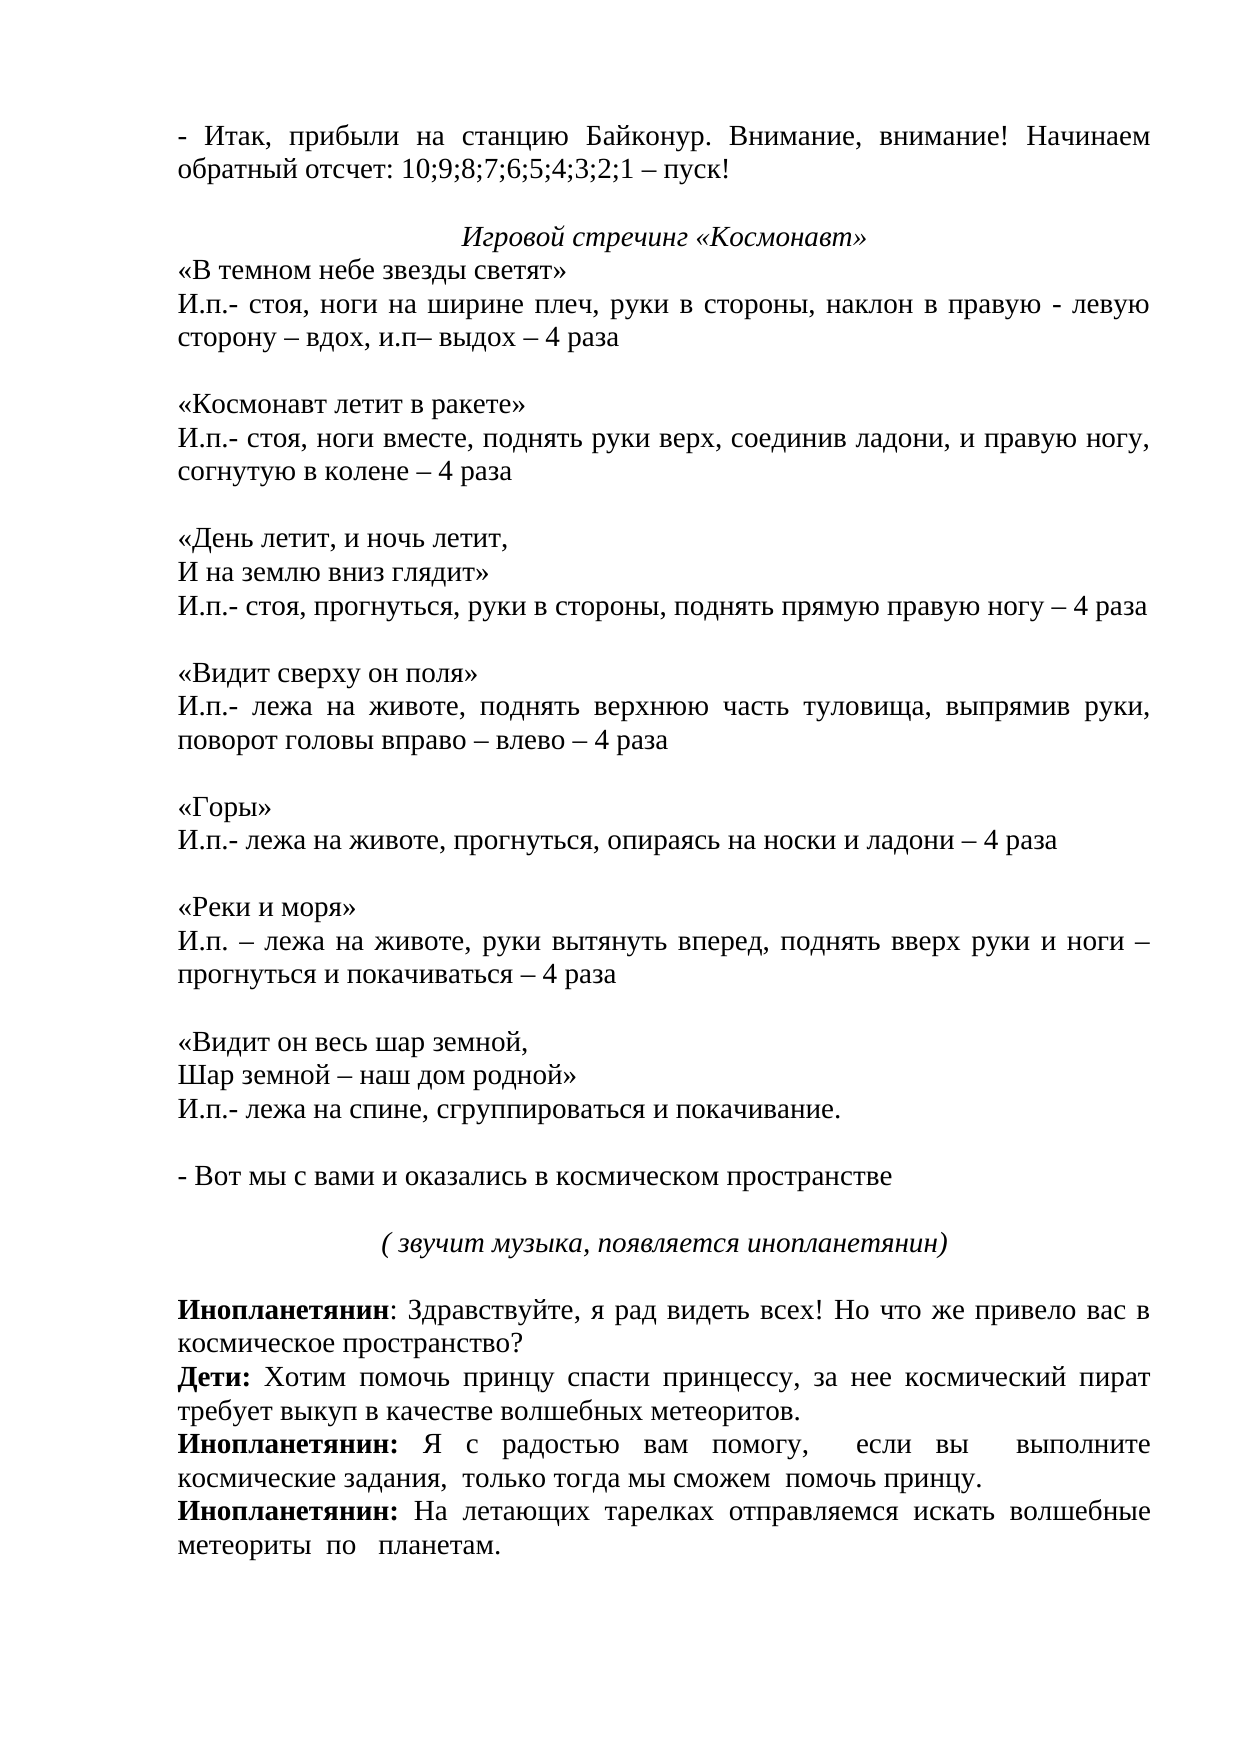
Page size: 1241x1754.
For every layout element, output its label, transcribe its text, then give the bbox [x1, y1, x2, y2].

text ( звучит музыка, появляется инопланетянин) [177, 1225, 1152, 1258]
text «Горы» [177, 789, 1152, 822]
text Инопланетянин: Здравствуйте, я рад видеть всех! Но что же привело вас в космическое пространство? [177, 1292, 1152, 1359]
text - Вот мы с вами и оказались в космическом пространстве [177, 1158, 1152, 1191]
text «День летит, и ночь летит, [177, 521, 1152, 554]
text «Космонавт летит в ракете» [177, 386, 1152, 420]
text Дети: Хотим помочь принцу спасти принцессу, за нее космический пират требует выкуп в качестве волшебных метеоритов. [177, 1359, 1152, 1426]
text «Реки и моря» [177, 889, 1152, 923]
text Инопланетянин: Я с радостью вам помогу, если вы выполните космические задания, только тогда мы сможем помочь принцу. [177, 1426, 1152, 1493]
text Игровой стречинг «Космонавт» [177, 219, 1152, 252]
text И.п.- стоя, ноги вместе, поднять руки верх, соединив ладони, и правую ногу, согнутую в колене – 4 раза [177, 420, 1152, 487]
text «Видит он весь шар земной, [177, 1024, 1152, 1057]
text Инопланетянин: На летающих тарелках отправляемся искать волшебные метеориты по планетам. [177, 1493, 1152, 1560]
text И.п.- лежа на животе, прогнуться, опираясь на носки и ладони – 4 раза [177, 822, 1152, 856]
text «Видит сверху он поля» [177, 655, 1152, 688]
text И на землю вниз глядит» [177, 554, 1152, 588]
text Шар земной – наш дом родной» [177, 1057, 1152, 1091]
text И.п.- лежа на спине, сгруппироваться и покачивание. [177, 1091, 1152, 1124]
text И.п.- стоя, ноги на ширине плеч, руки в стороны, наклон в правую - левую сторону – вдох, и.п– выдох – 4 раза [177, 286, 1152, 353]
text «В темном небе звезды светят» [177, 252, 1152, 286]
text И.п.- лежа на животе, поднять верхнюю часть туловища, выпрямив руки, поворот головы вправо – влево – 4 раза [177, 688, 1152, 755]
text - Итак, прибыли на станцию Байконур. Внимание, внимание! Начинаем обратный отсчет: 10;9;8;7;6;5;4;3;2;1 – пуск! [177, 118, 1152, 185]
text И.п. – лежа на животе, руки вытянуть вперед, поднять вверх руки и ноги – прогнуться и покачиваться – 4 раза [177, 923, 1152, 990]
text И.п.- стоя, прогнуться, руки в стороны, поднять прямую правую ногу – 4 раза [177, 588, 1152, 621]
